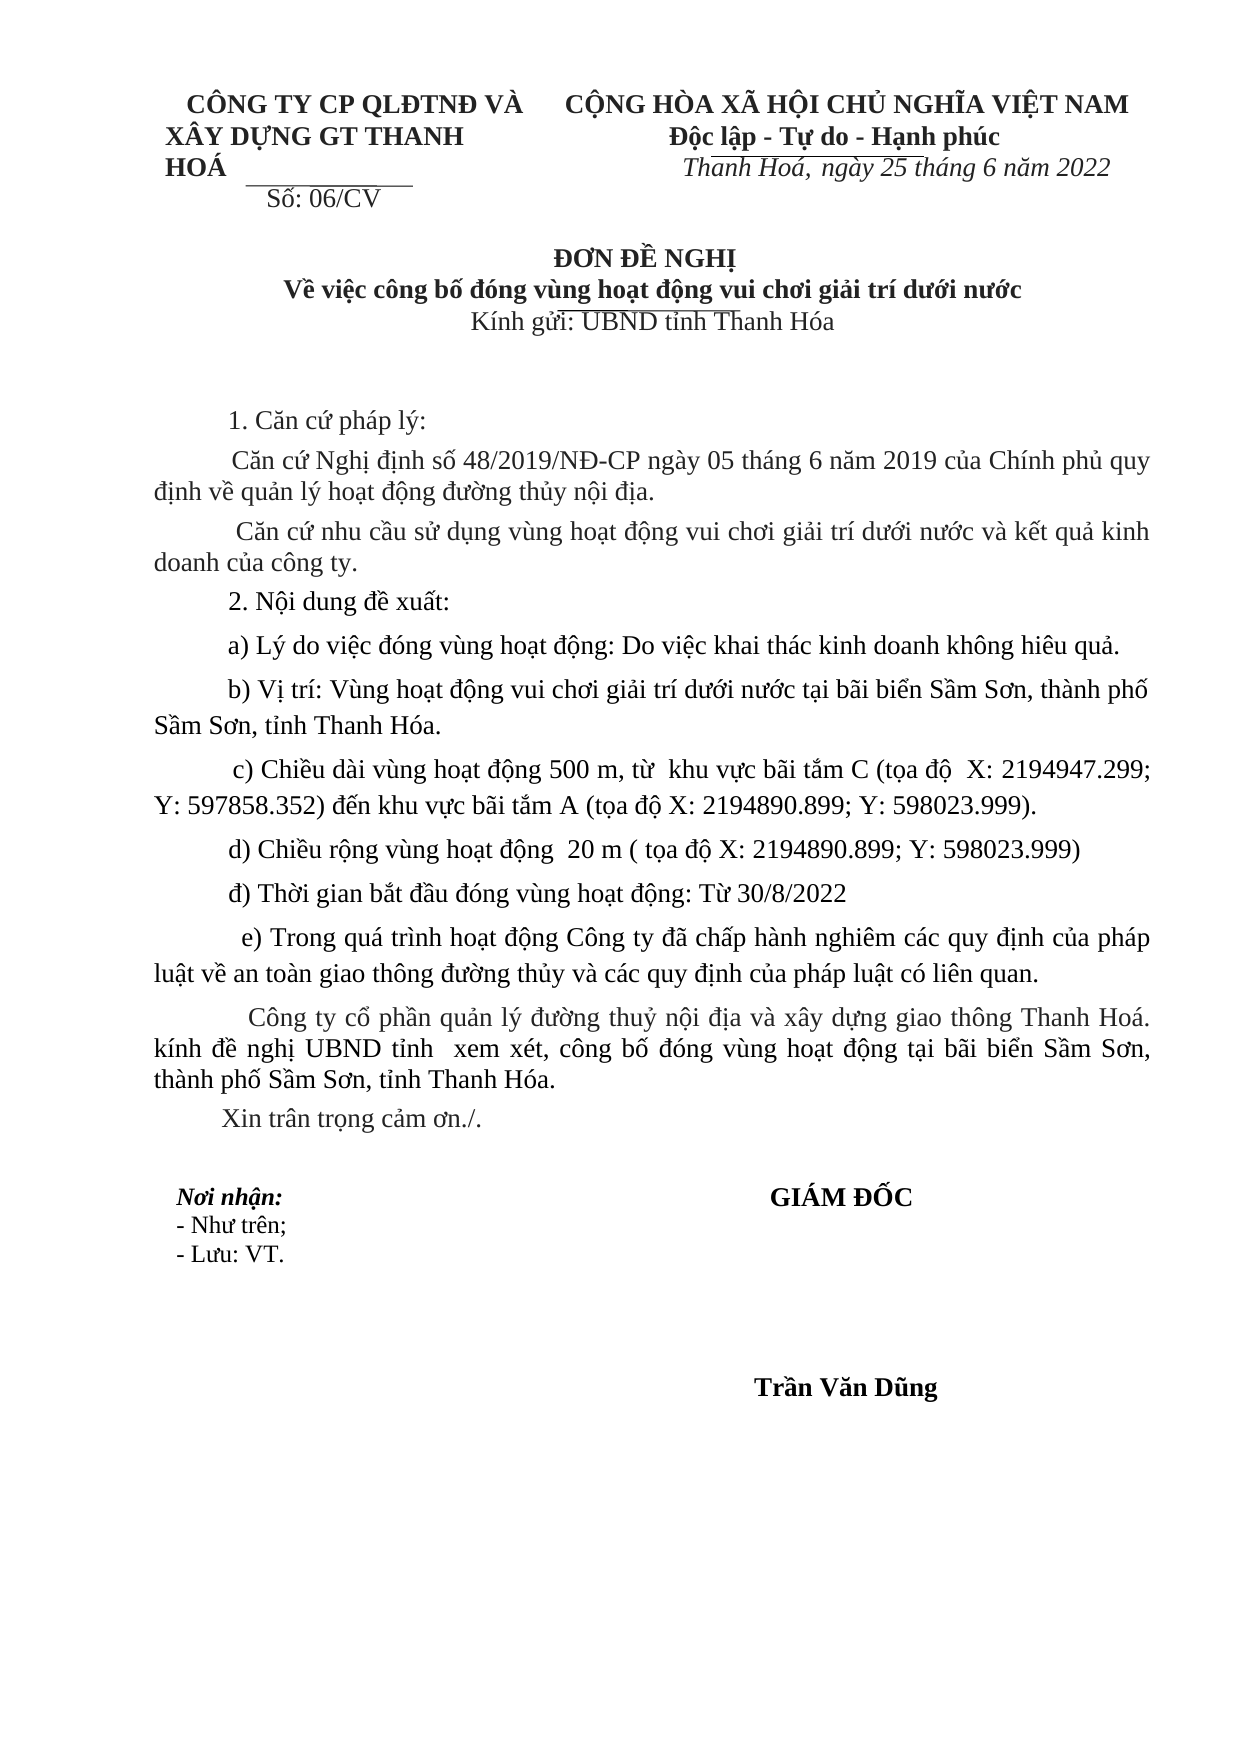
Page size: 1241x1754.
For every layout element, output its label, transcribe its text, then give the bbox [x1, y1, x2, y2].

table_header CÔNG TY CP QLĐTNĐ VÀ XÂY DỰNG GT THANH HOÁ Số: 06/CV [154, 89, 542, 242]
text Kính gửi: UBND tỉnh Thanh Hóa [153, 305, 1152, 336]
text Công ty cổ phần quản lý đường thuỷ nội địa và xây dựng giao thông Thanh Hoá. kính đề nghị UBND tỉnh xem xét, công bố đóng vùng hoạt động tại bãi biển Sầm Sơn, thành phố Sầm Sơn, tỉnh Thanh Hóa. [153, 1001, 1152, 1094]
text ĐƠN ĐỀ NGHỊ [153, 242, 1152, 273]
text Xin trân trọng cảm ơn./. [153, 1103, 1152, 1134]
table_header [154, 1182, 542, 1402]
text 1. Căn cứ pháp lý: [153, 404, 1152, 436]
text Căn cứ nhu cầu sử dụng vùng hoạt động vui chơi giải trí dưới nước và kết quả kinh doanh của công ty. [153, 514, 1152, 577]
text 2. Nội dung đề xuất: [153, 585, 1152, 616]
text a) Lý do việc đóng vùng hoạt động: Do việc khai thác kinh doanh không hiêu quả. [153, 629, 1152, 660]
text b) Vị trí: Vùng hoạt động vui chơi giải trí dưới nước tại bãi biển Sầm Sơn, thành phố Sầm Sơn, tỉnh Thanh Hóa. [153, 673, 1152, 740]
text e) Trong quá trình hoạt động Công ty đã chấp hành nghiêm các quy định của pháp luật về an toàn giao thông đường thủy và các quy định của pháp luật có liên quan. [153, 921, 1152, 988]
text đ) Thời gian bắt đầu đóng vùng hoạt động: Từ 30/8/2022 [153, 877, 1152, 908]
text d) Chiều rộng vùng hoạt động 20 m ( tọa độ X: 2194890.899; Y: 598023.999) [153, 833, 1152, 864]
text Căn cứ Nghị định số 48/2019/NĐ-CP ngày 05 tháng 6 năm 2019 của Chính phủ quy định về quản lý hoạt động đường thủy nội địa. [153, 444, 1152, 506]
table_header CỘNG HÒA XÃ HỘI CHỦ NGHĨA VIỆT NAM Độc lập - Tự do - Hạnh phúc Thanh Hoá, ngày 25 tháng 6 năm 2022 [542, 89, 1152, 242]
text Về việc công bố đóng vùng hoạt động vui chơi giải trí dưới nước [153, 273, 1152, 305]
table_header GIÁM ĐỐC Trần Văn Dũng [542, 1182, 1152, 1402]
text c) Chiều dài vùng hoạt động 500 m, từ khu vực bãi tắm C (tọa độ X: 2194947.299; Y: 597858.352) đến khu vực bãi tắm A (tọa độ X: 2194890.899; Y: 598023.999). [153, 753, 1152, 820]
